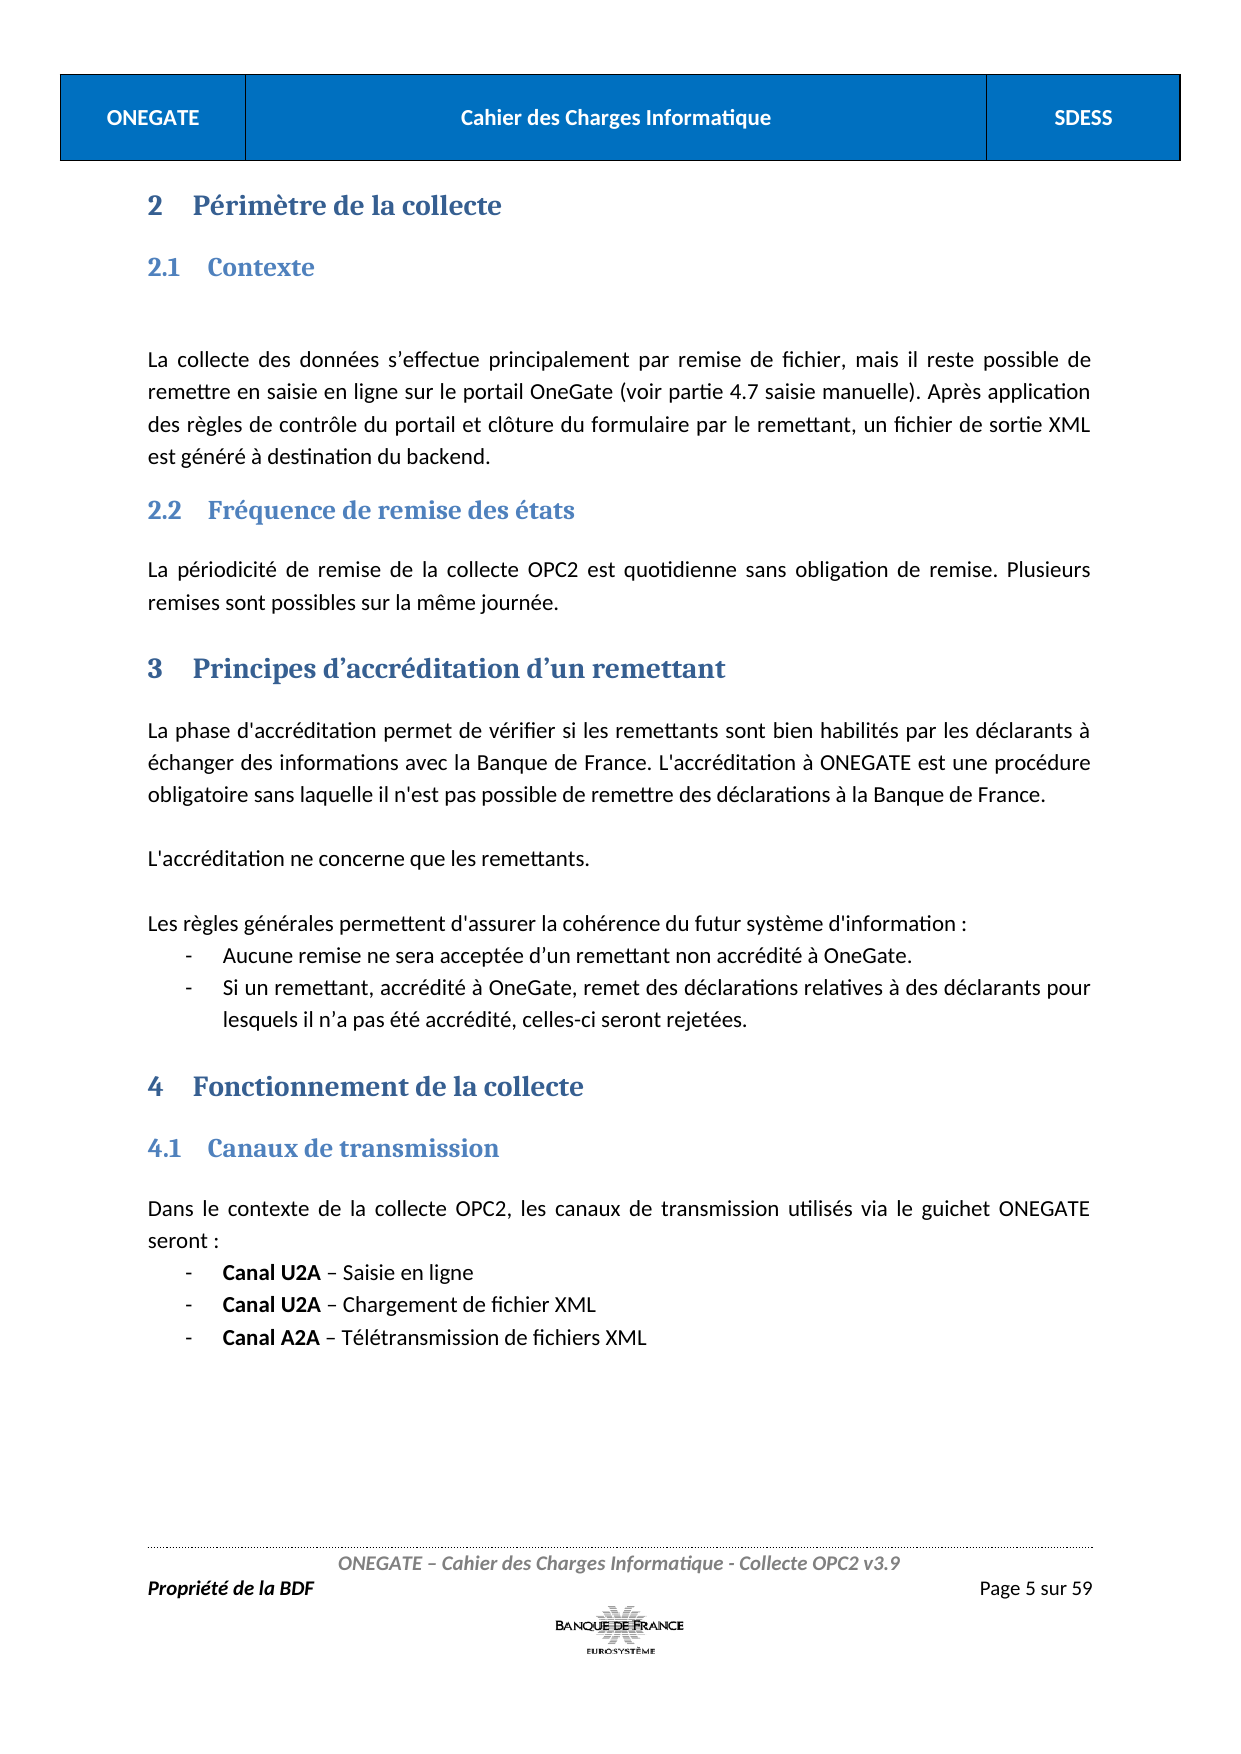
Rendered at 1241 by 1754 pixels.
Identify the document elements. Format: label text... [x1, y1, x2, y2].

subtitle Principes d’accréditation d’un remettant [148, 652, 1093, 686]
text L'accréditation ne concerne que les remettants. [148, 844, 1093, 872]
subtitle Fréquence de remise des états [148, 495, 1093, 526]
text La collecte des données s’effectue principalement par remise de fichier, mais il reste possible de remettre en saisie en ligne sur le portail OneGate (voir partie 4.7 saisie manuelle). Après application des règles de contrôle du portail et clôture du formulaire par le remettant, un fichier de sortie XML est généré à destination du backend. [148, 345, 1093, 470]
subtitle Contexte [148, 252, 1093, 283]
text Les règles générales permettent d'assurer la cohérence du futur système d'information : [148, 909, 1093, 937]
text La périodicité de remise de la collecte OPC2 est quotidienne sans obligation de remise. Plusieurs remises sont possibles sur la même journée. [148, 556, 1093, 616]
list Canal U2A – Chargement de fichier XML [185, 1291, 1093, 1319]
list Canal A2A – Télétransmission de fichiers XML [185, 1323, 1093, 1351]
text Dans le contexte de la collecte OPC2, les canaux de transmission utilisés via le guichet ONEGATE seront : [148, 1194, 1093, 1254]
picture [554, 1604, 686, 1654]
list Canal U2A – Saisie en ligne [185, 1258, 1093, 1286]
subtitle Canaux de transmission [148, 1133, 1093, 1164]
subtitle Périmètre de la collecte [148, 189, 1093, 222]
text La phase d'accréditation permet de vérifier si les remettants sont bien habilités par les déclarants à échanger des informations avec la Banque de France. L'accréditation à ONEGATE est une procédure obligatoire sans laquelle il n'est pas possible de remettre des déclarations à la Banque de France. [148, 716, 1093, 808]
list Aucune remise ne sera acceptée d’un remettant non accrédité à OneGate. [185, 941, 1093, 969]
subtitle Fonctionnement de la collecte [148, 1070, 1093, 1103]
list Si un remettant, accrédité à OneGate, remet des déclarations relatives à des déclarants pour lesquels il n’a pas été accrédité, celles-ci seront rejetées. [185, 973, 1093, 1033]
